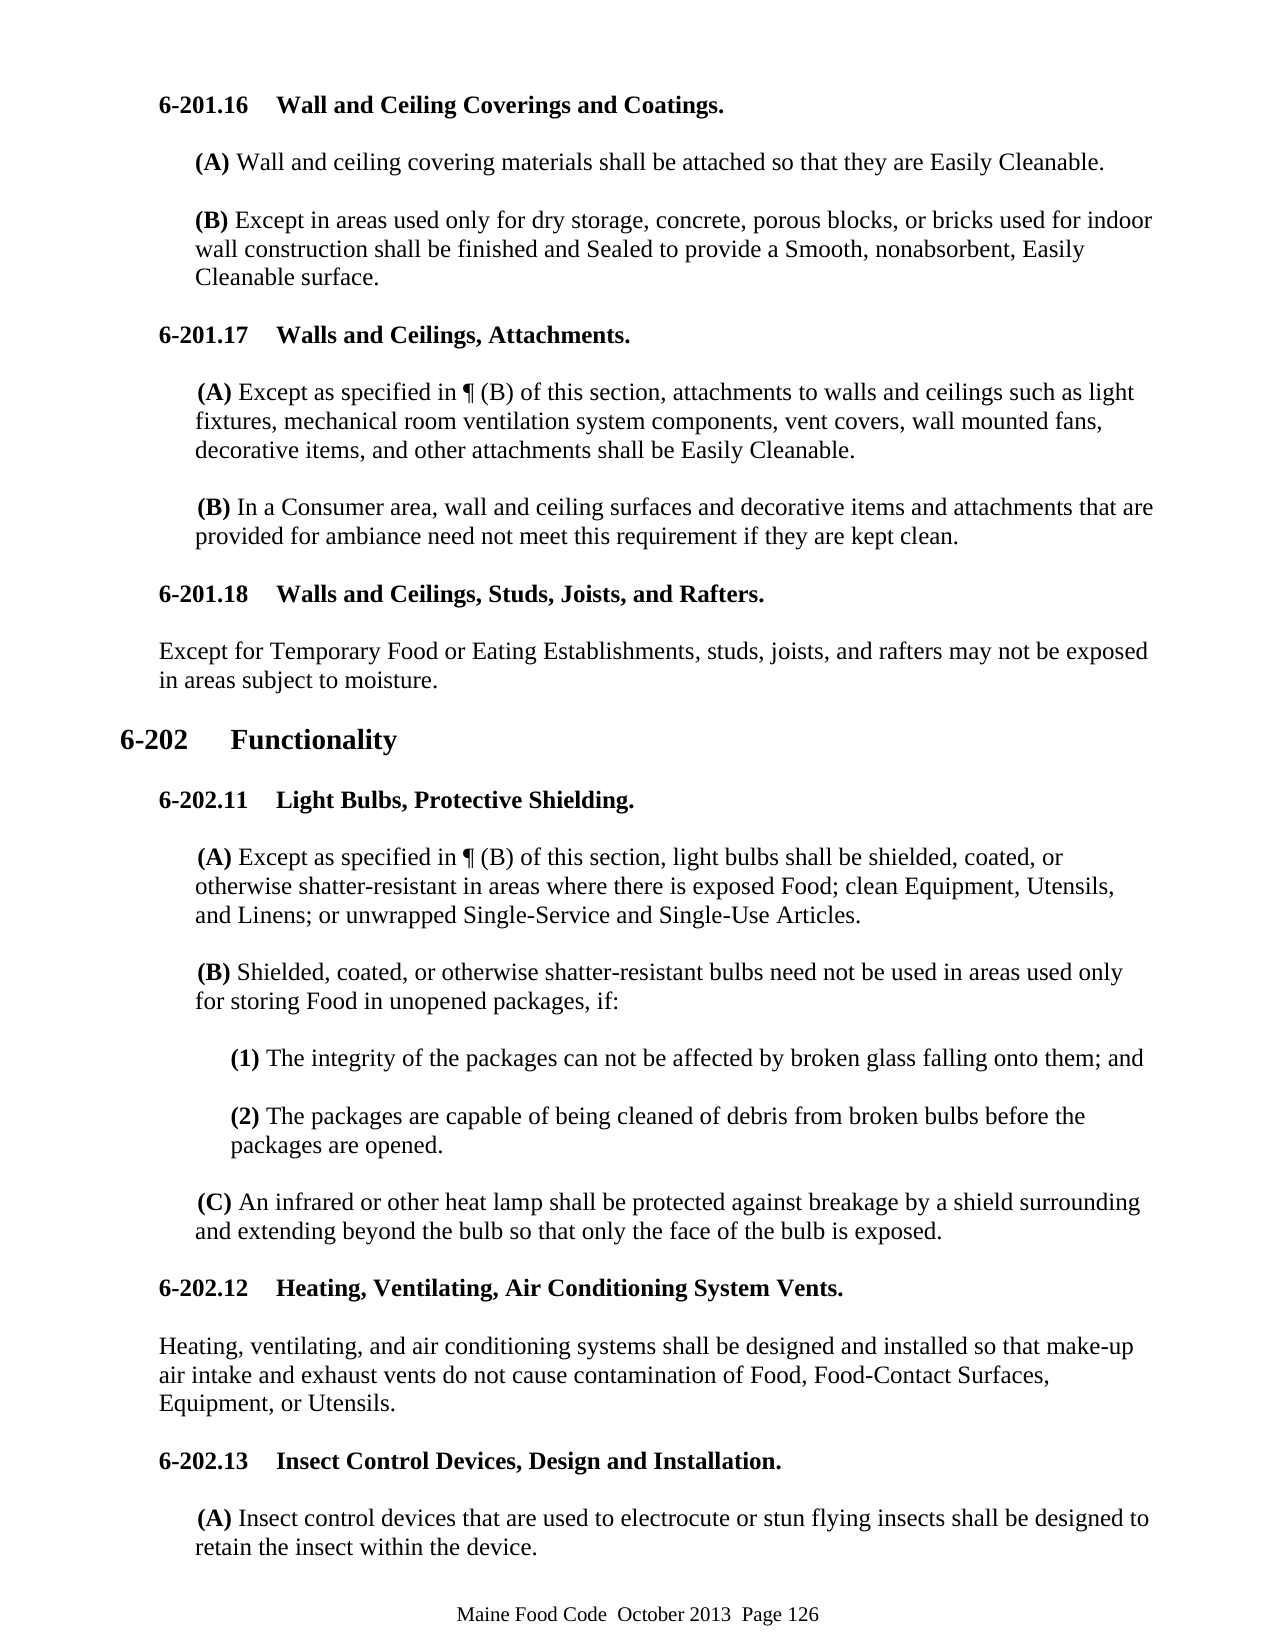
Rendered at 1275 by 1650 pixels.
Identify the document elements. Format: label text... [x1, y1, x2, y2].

text 6-201.16 Wall and Ceiling Coverings and Coatings. [120, 90, 1155, 119]
text Heating, ventilating, and air conditioning systems shall be designed and installed so that make-up air intake and exhaust vents do not cause contamination of Food, Food-Contact Surfaces, Equipment, or Utensils. [158, 1331, 1155, 1417]
text 6-201.18 Walls and Ceilings, Studs, Joists, and Rafters. [120, 579, 1155, 607]
text (1) The integrity of the packages can not be affected by broken glass falling onto them; and [158, 1043, 1155, 1072]
text 6-202.12 Heating, Ventilating, Air Conditioning System Vents. [120, 1273, 1155, 1302]
text (2) The packages are capable of being cleaned of debris from broken bulbs before the packages are opened. [230, 1101, 1155, 1158]
text (B) Except in areas used only for dry storage, concrete, porous blocks, or bricks used for indoor wall construction shall be finished and Sealed to provide a Smooth, nonabsorbent, Easily Cleanable surface. [195, 205, 1189, 291]
text (A) Except as specified in ¶ (B) of this section, attachments to walls and ceilings such as light fixtures, mechanical room ventilation system components, vent covers, wall mounted fans, decorative items, and other attachments shall be Easily Cleanable. [195, 377, 1155, 464]
text (A) Except as specified in ¶ (B) of this section, light bulbs shall be shielded, coated, or otherwise shatter-resistant in areas where there is exposed Food; clean Equipment, Utensils, and Linens; or unwrapped Single-Service and Single-Use Articles. [195, 842, 1155, 928]
text Except for Temporary Food or Eating Establishments, studs, joists, and rafters may not be exposed in areas subject to moisture. [158, 636, 1155, 694]
text (C) An infrared or other heat lamp shall be protected against breakage by a shield surrounding and extending beyond the bulb so that only the face of the bulb is exposed. [195, 1187, 1155, 1245]
text (A) Wall and ceiling covering materials shall be attached so that they are Easily Cleanable. [195, 147, 1155, 176]
subtitle 6-202 Functionality [120, 722, 1155, 756]
text (A) Insect control devices that are used to electrocute or stun flying insects shall be designed to retain the insect within the device. [195, 1503, 1155, 1561]
text 6-202.11 Light Bulbs, Protective Shielding. [120, 785, 1155, 813]
text 6-201.17 Walls and Ceilings, Attachments. [120, 320, 1155, 349]
text (B) Shielded, coated, or otherwise shatter-resistant bulbs need not be used in areas used only for storing Food in unopened packages, if: [195, 957, 1155, 1015]
text (B) In a Consumer area, wall and ceiling surfaces and decorative items and attachments that are provided for ambiance need not meet this requirement if they are kept clean. [195, 492, 1155, 550]
text 6-202.13 Insect Control Devices, Design and Installation. [120, 1446, 1155, 1475]
